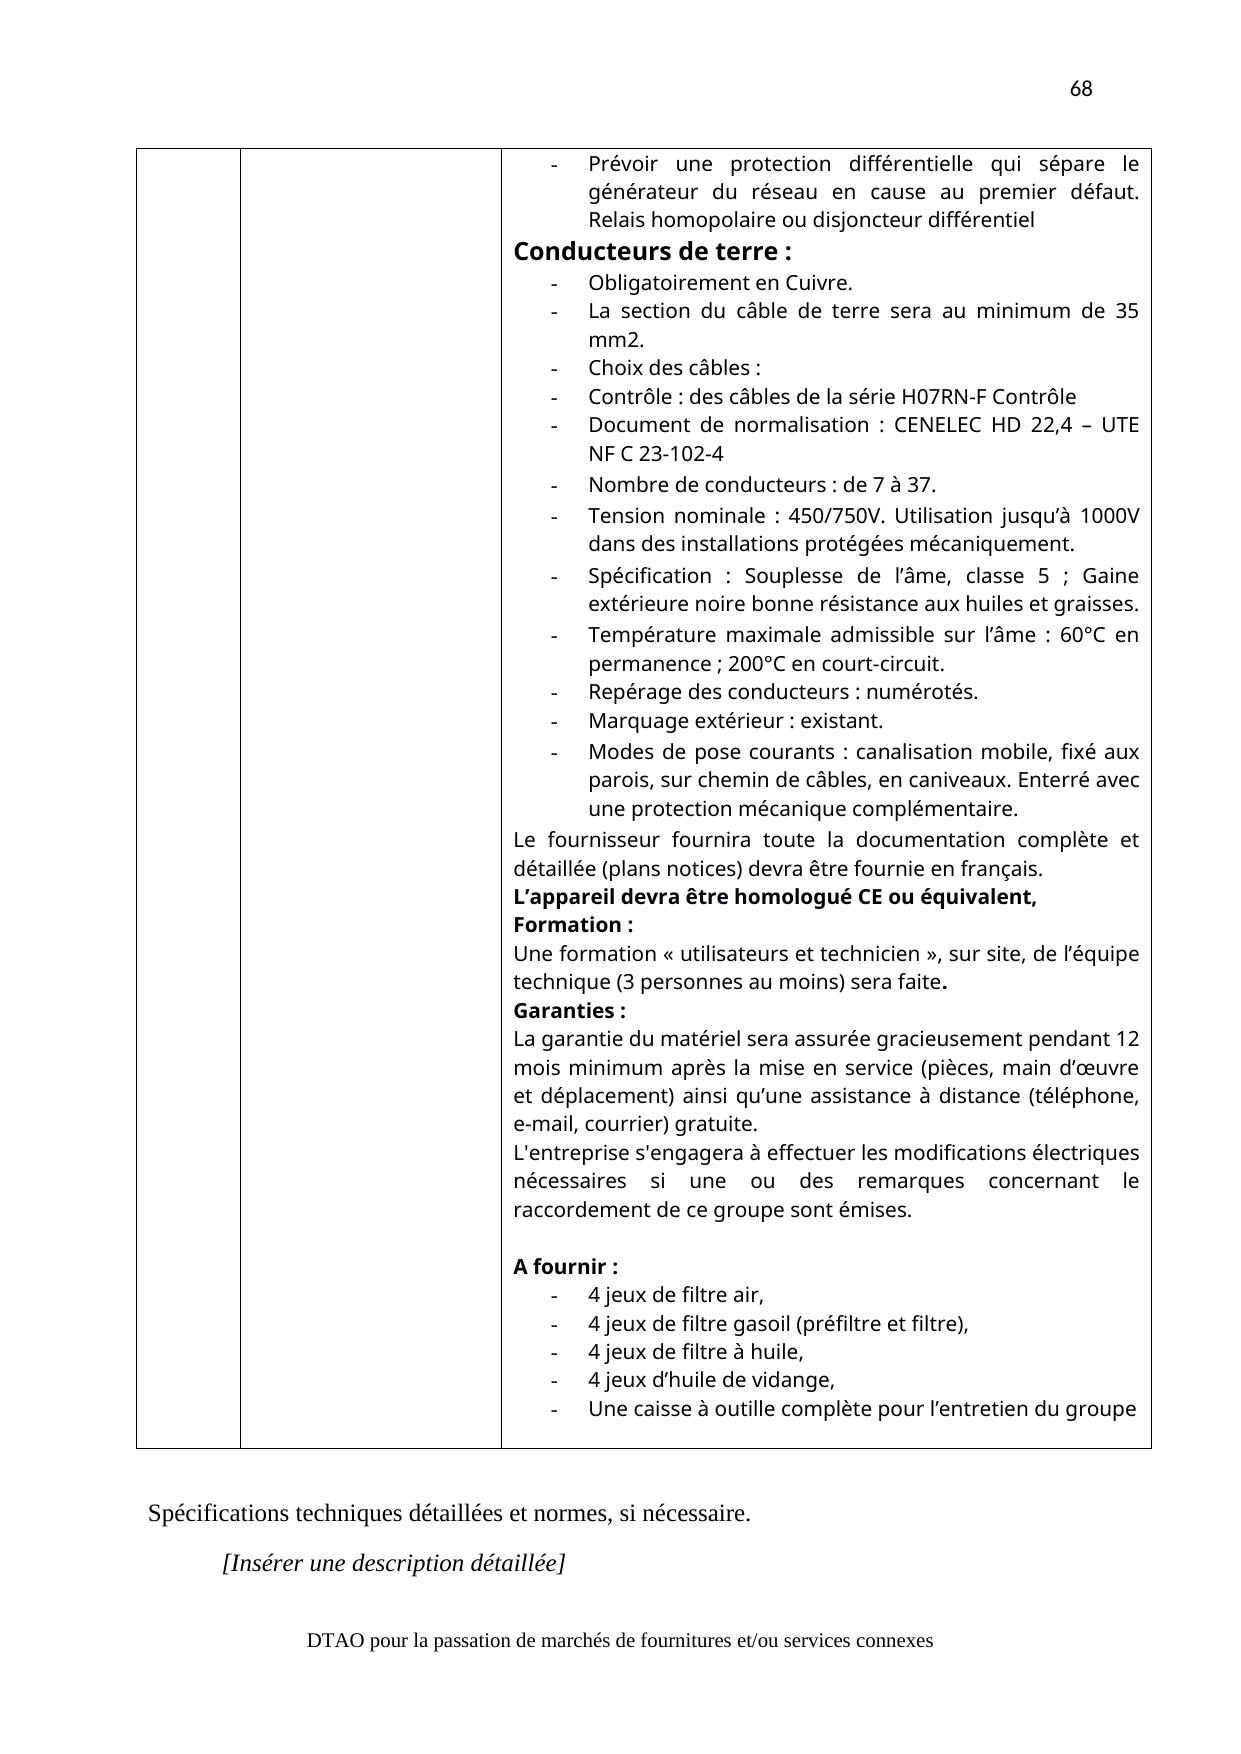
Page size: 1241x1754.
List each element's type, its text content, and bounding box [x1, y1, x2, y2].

text Spécifications techniques détaillées et normes, si nécessaire. [148, 1498, 1093, 1527]
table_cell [241, 149, 501, 1448]
table_cell [137, 149, 240, 1448]
text [Insérer une description détaillée] [148, 1548, 1093, 1577]
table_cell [502, 149, 1151, 1448]
